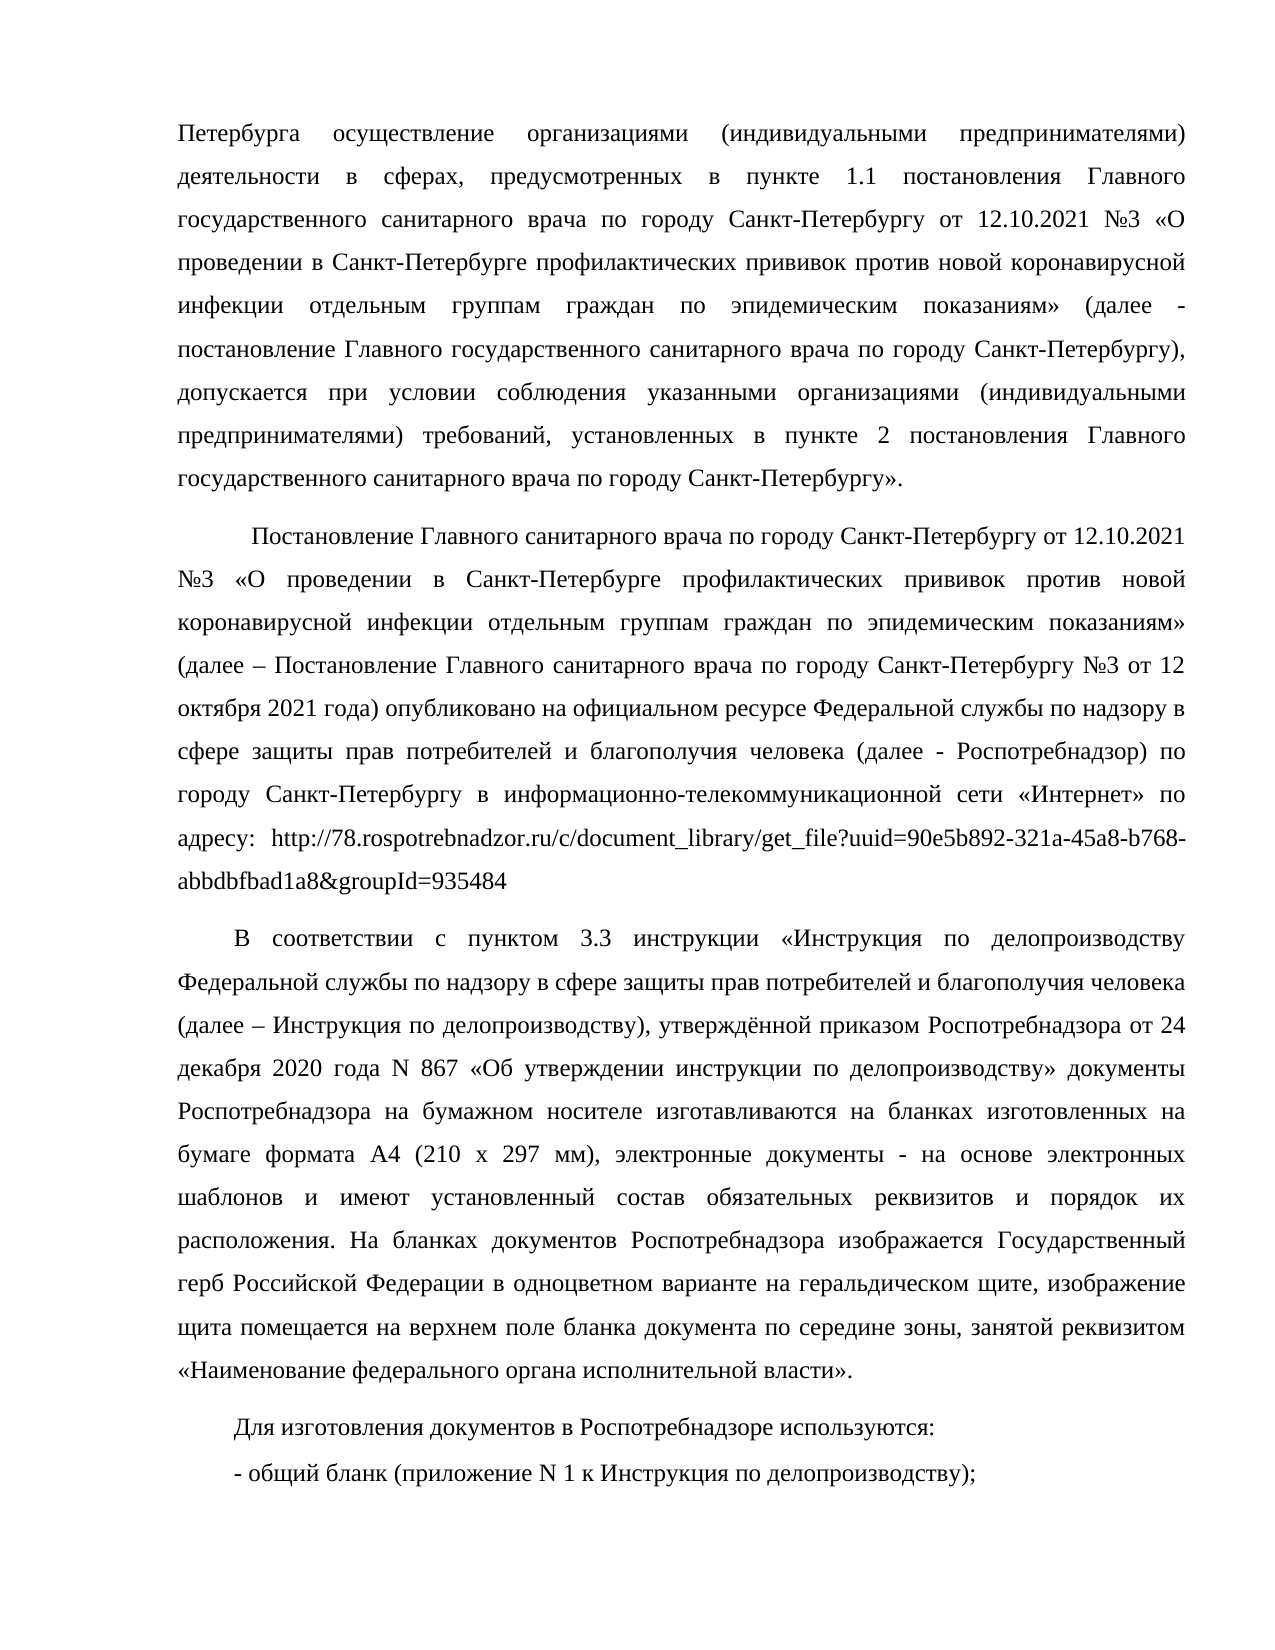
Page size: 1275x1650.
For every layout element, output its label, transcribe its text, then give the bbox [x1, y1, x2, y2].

text Постановление Главного санитарного врача по городу Санкт-Петербургу от 12.10.2021 №3 «О проведении в Санкт-Петербурге профилактических прививок против новой коронавирусной инфекции отдельным группам граждан по эпидемическим показаниям» (далее – Постановление Главного санитарного врача по городу Санкт-Петербургу №3 от 12 октября 2021 года) опубликовано на официальном ресурсе Федеральной службы по надзору в сфере защиты прав потребителей и благополучия человека (далее - Роспотребнадзор) по городу Санкт-Петербургу в информационно-телекоммуникационной сети «Интернет» по адресу: http://78.rospotrebnadzor.ru/c/document_library/get_file?uuid=90e5b892-321a-45a8-b768-abbdbfbad1a8&groupId=935484 [177, 521, 1186, 894]
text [177, 118, 1186, 492]
text В соответствии с пунктом 3.3 инструкции «Инструкция по делопроизводству Федеральной службы по надзору в сфере защиты прав потребителей и благополучия человека (далее – Инструкция по делопроизводству), утверждённой приказом Роспотребнадзора от 24 декабря 2020 года N 867 «Об утверждении инструкции по делопроизводству» документы Роспотребнадзора на бумажном носителе изготавливаются на бланках изготовленных на бумаге формата A4 (210 x 297 мм), электронные документы - на основе электронных шаблонов и имеют установленный состав обязательных реквизитов и порядок их расположения. На бланках документов Роспотребнадзора изображается Государственный герб Российской Федерации в одноцветном варианте на геральдическом щите, изображение щита помещается на верхнем поле бланка документа по середине зоны, занятой реквизитом «Наименование федерального органа исполнительной власти». [177, 923, 1186, 1383]
text Для изготовления документов в Роспотребнадзоре используются: [177, 1412, 1186, 1441]
text - общий бланк (приложение N 1 к Инструкция по делопроизводству); [177, 1458, 1186, 1487]
